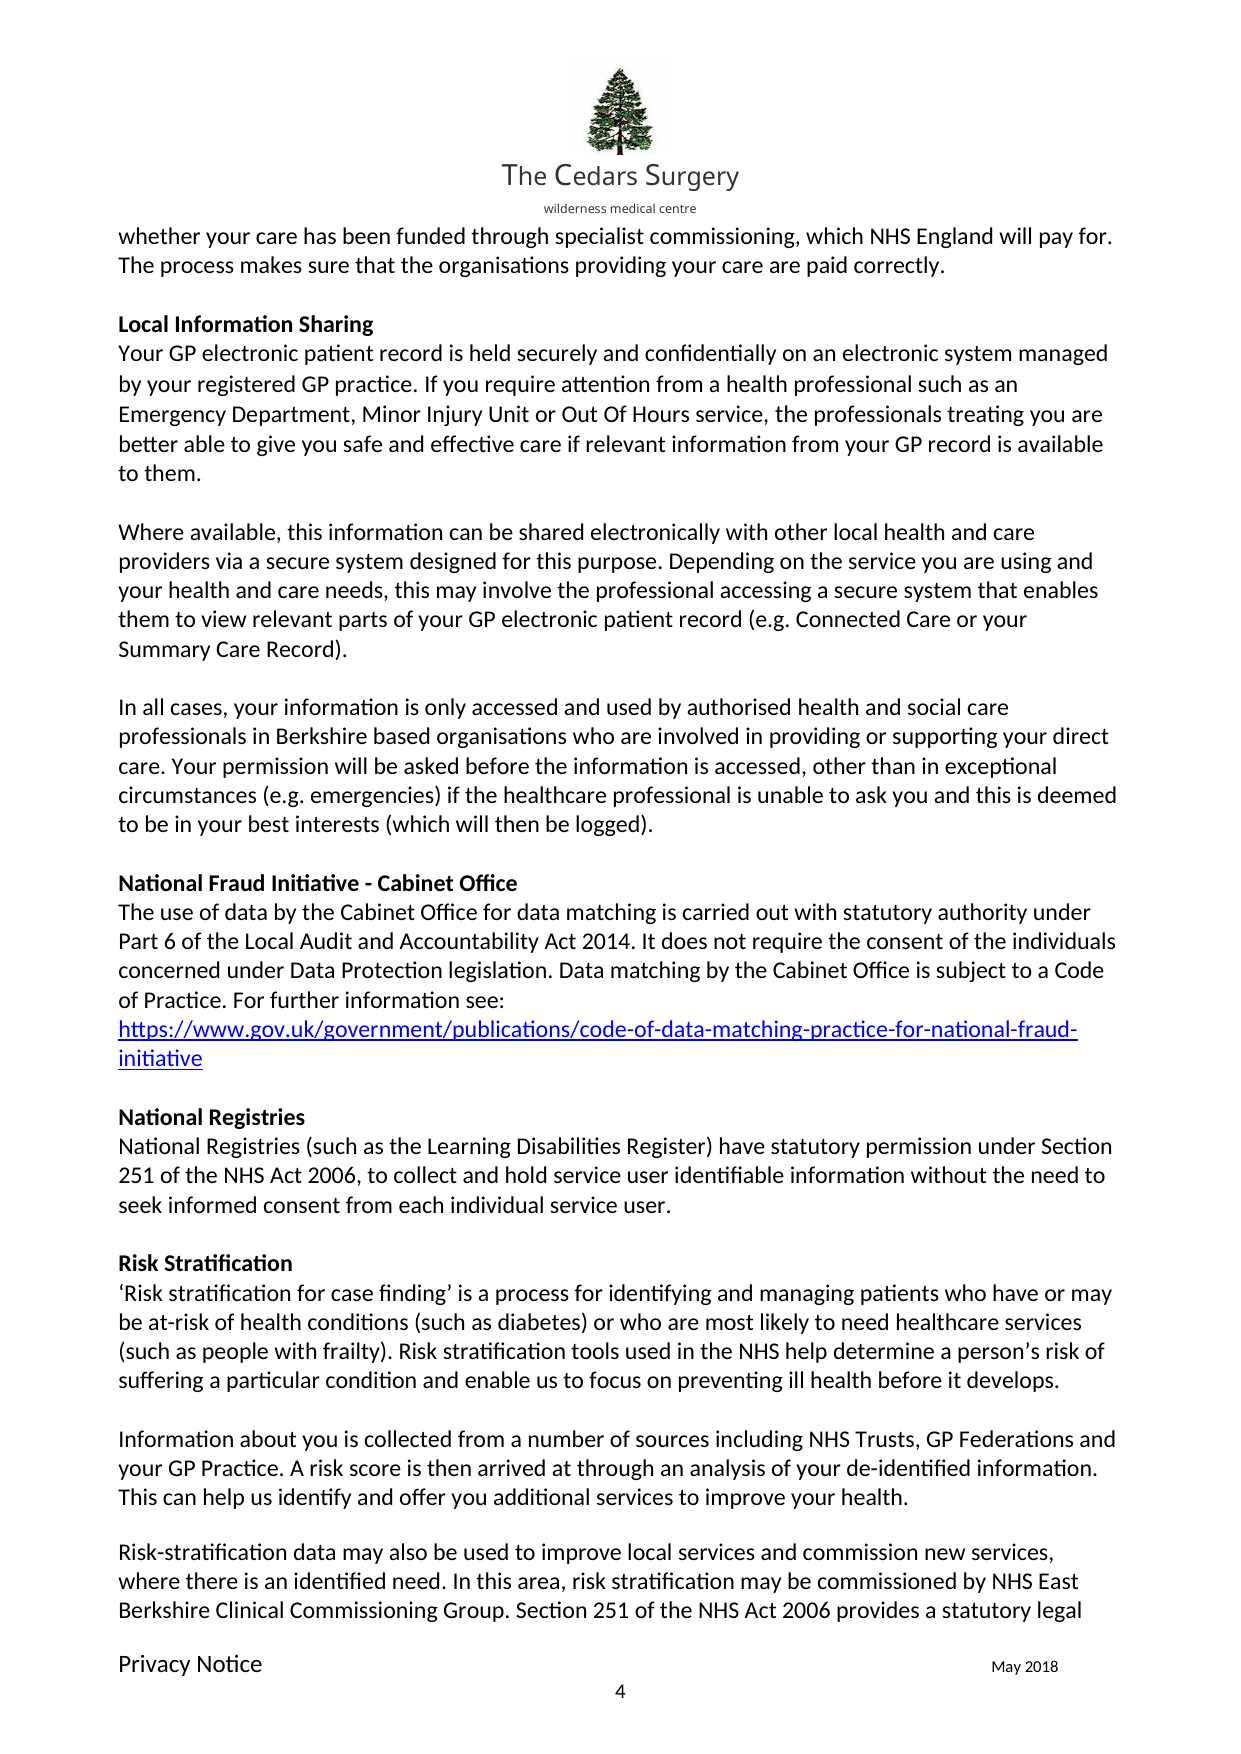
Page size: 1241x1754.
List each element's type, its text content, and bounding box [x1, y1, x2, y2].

text Information about you is collected from a number of sources including NHS Trusts, GP Federations and your GP Practice. A risk score is then arrived at through an analysis of your de-identified information. This can help us identify and offer you additional services to improve your health. [118, 1424, 1122, 1512]
text Where available, this information can be shared electronically with other local health and care providers via a secure system designed for this purpose. Depending on the service you are using and your health and care needs, this may involve the professional accessing a secure system that enables them to view relevant parts of your GP electronic patient record (e.g. Connected Care or your Summary Care Record). [118, 517, 1122, 663]
text Your GP electronic patient record is held securely and confidentially on an electronic system managed by your registered GP practice. If you require attention from a health professional such as an Emergency Department, Minor Injury Unit or Out Of Hours service, the professionals treating you are better able to give you safe and effective care if relevant information from your GP record is available to them. [118, 338, 1122, 487]
text Local Information Sharing [118, 309, 1122, 338]
text The use of data by the Cabinet Office for data matching is carried out with statutory authority under Part 6 of the Local Audit and Accountability Act 2014. It does not require the consent of the individuals concerned under Data Protection legislation. Data matching by the Cabinet Office is subject to a Code of Practice. For further information see: [118, 897, 1122, 1014]
text National Registries (such as the Learning Disabilities Register) have statutory permission under Section 251 of the NHS Act 2006, to collect and hold service user identifiable information without the need to seek informed consent from each individual service user. [118, 1131, 1122, 1219]
text ‘Risk stratification for case finding’ is a process for identifying and managing patients who have or may be at-risk of health conditions (such as diabetes) or who are most likely to need healthcare services (such as people with frailty). Risk stratification tools used in the NHS help determine a person’s risk of suffering a particular condition and enable us to focus on preventing ill health before it develops. [118, 1278, 1122, 1395]
subtitle Risk Stratification [118, 1248, 1122, 1278]
text https://www.gov.uk/government/publications/code-of-data-matching-practice-for-national-fraud-initiative [118, 1014, 1122, 1073]
text National Registries [118, 1102, 1122, 1131]
text National Fraud Initiative - Cabinet Office [118, 868, 1122, 897]
text In all cases, your information is only accessed and used by authorised health and social care professionals in Berkshire based organisations who are involved in providing or supporting your direct care. Your permission will be asked before the information is accessed, other than in exceptional circumstances (e.g. emergencies) if the healthcare professional is unable to ask you and this is deemed to be in your best interests (which will then be logged). [118, 692, 1122, 838]
picture [567, 59, 673, 155]
